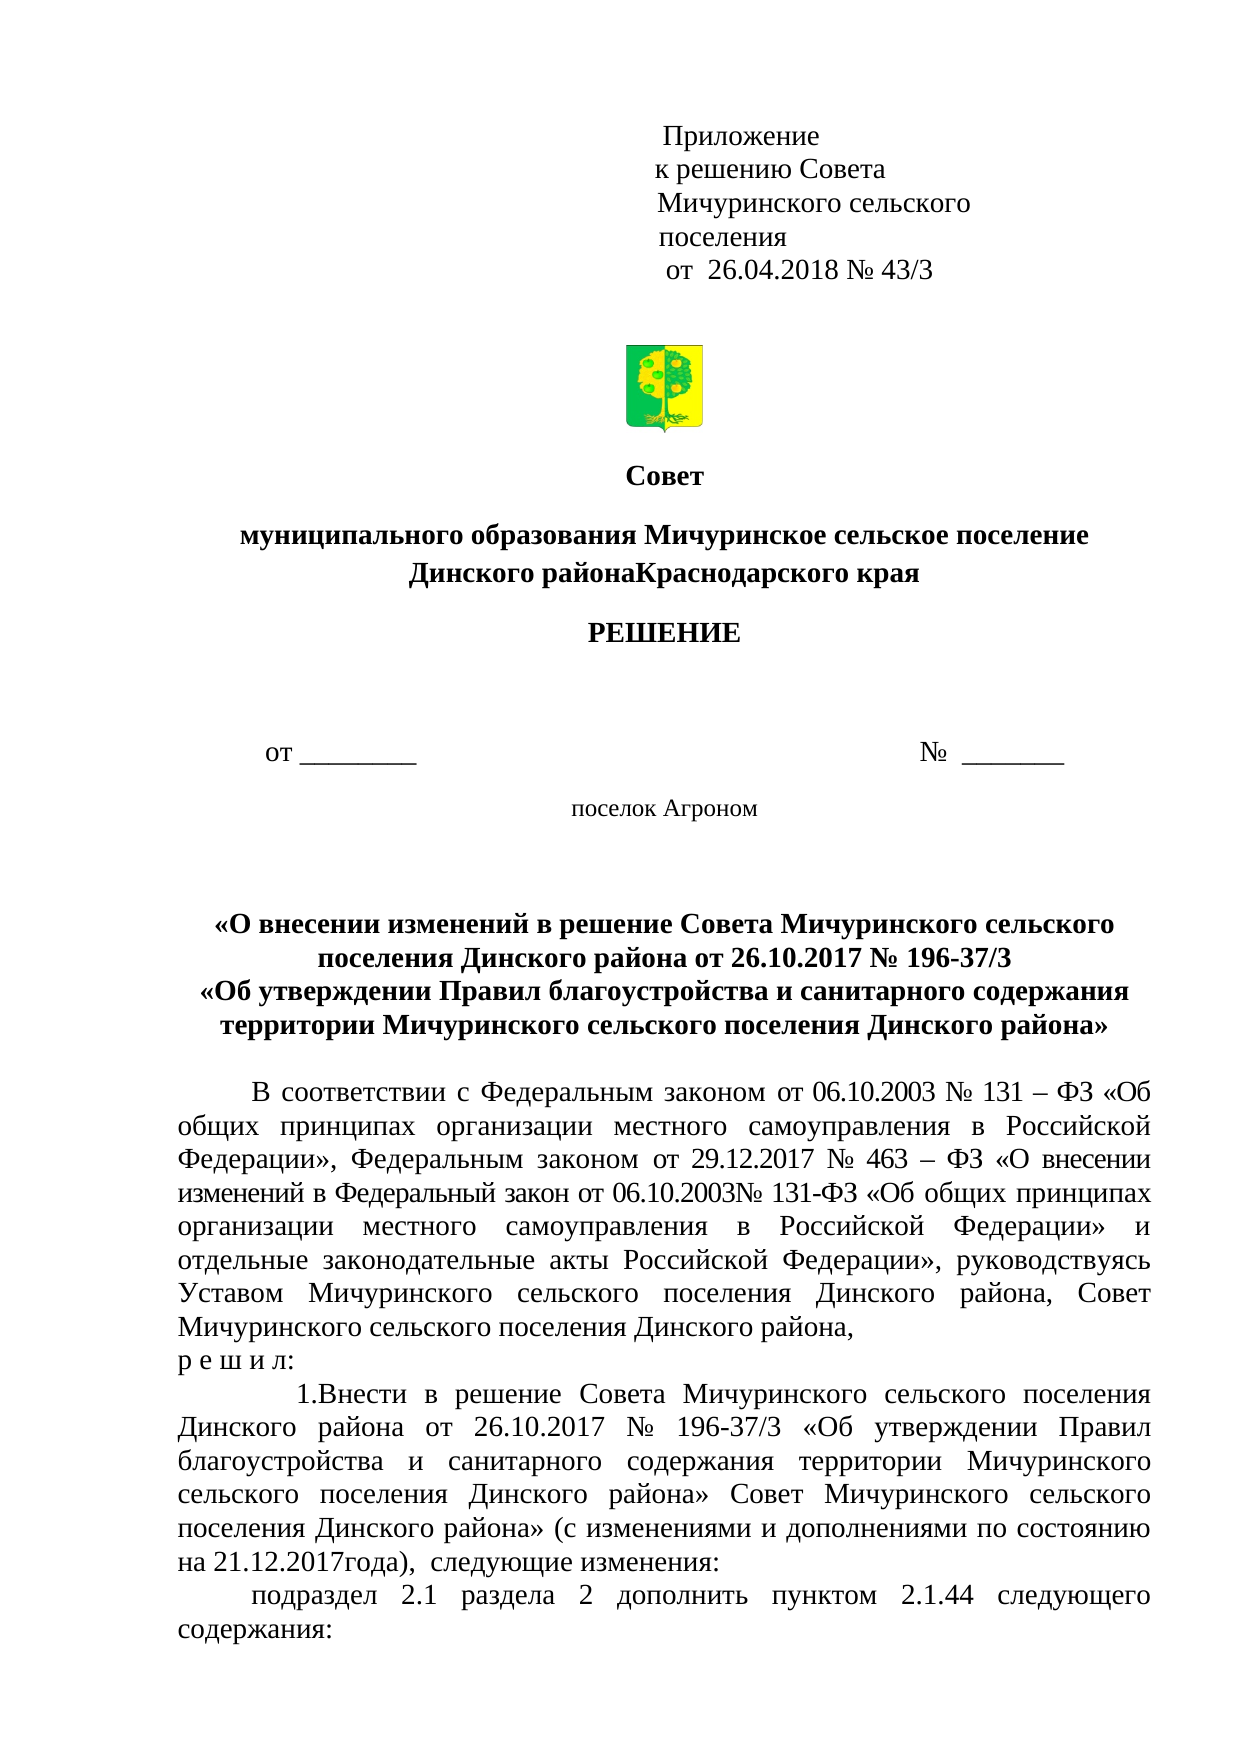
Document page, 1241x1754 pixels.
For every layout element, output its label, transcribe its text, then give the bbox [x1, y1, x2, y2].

text «Об утверждении Правил благоустройства и санитарного содержания территории Мичуринского сельского поселения Динского района» [177, 973, 1152, 1041]
text от ________ № _______ [177, 734, 1152, 767]
text к решению Совета [177, 152, 1152, 185]
text РЕШЕНИЕ [177, 615, 1152, 648]
text поселок Агроном [177, 793, 1152, 822]
text В соответствии с Федеральным законом от 06.10.2003 № 131 – ФЗ «Об общих принципах организации местного самоуправления в Российской Федерации», Федеральным законом от 29.12.2017 № 463 – ФЗ «О внесении изменений в Федеральный закон от 06.10.2003№ 131-ФЗ «Об общих принципах организации местного самоуправления в Российской Федерации» и отдельные законодательные акты Российской Федерации», руководствуясь Уставом Мичуринского сельского поселения Динского района, Совет Мичуринского сельского поселения Динского района, [177, 1074, 1152, 1342]
picture [626, 345, 703, 433]
text от 26.04.2018 № 43/3 [177, 252, 1152, 286]
text подраздел 2.1 раздела 2 дополнить пунктом 2.1.44 следующего содержания: [177, 1577, 1152, 1644]
text Приложение [177, 118, 1152, 152]
text поселения [177, 219, 1152, 252]
text 1.Внести в решение Совета Мичуринского сельского поселения Динского района от 26.10.2017 № 196-37/3 «Об утверждении Правил благоустройства и санитарного содержания территории Мичуринского сельского поселения Динского района» Совет Мичуринского сельского поселения Динского района» (с изменениями и дополнениями по состоянию на 21.12.2017года), следующие изменения: [177, 1376, 1152, 1577]
text муниципального образования Мичуринское сельское поселение Динского районаКраснодарского края [177, 517, 1152, 589]
text Мичуринского сельского [177, 185, 1152, 219]
text «О внесении изменений в решение Совета Мичуринского сельского [177, 906, 1152, 940]
text поселения Динского района от 26.10.2017 № 196-37/3 [177, 940, 1152, 973]
text Совет [177, 458, 1152, 491]
text р е ш и л: [177, 1342, 1152, 1376]
